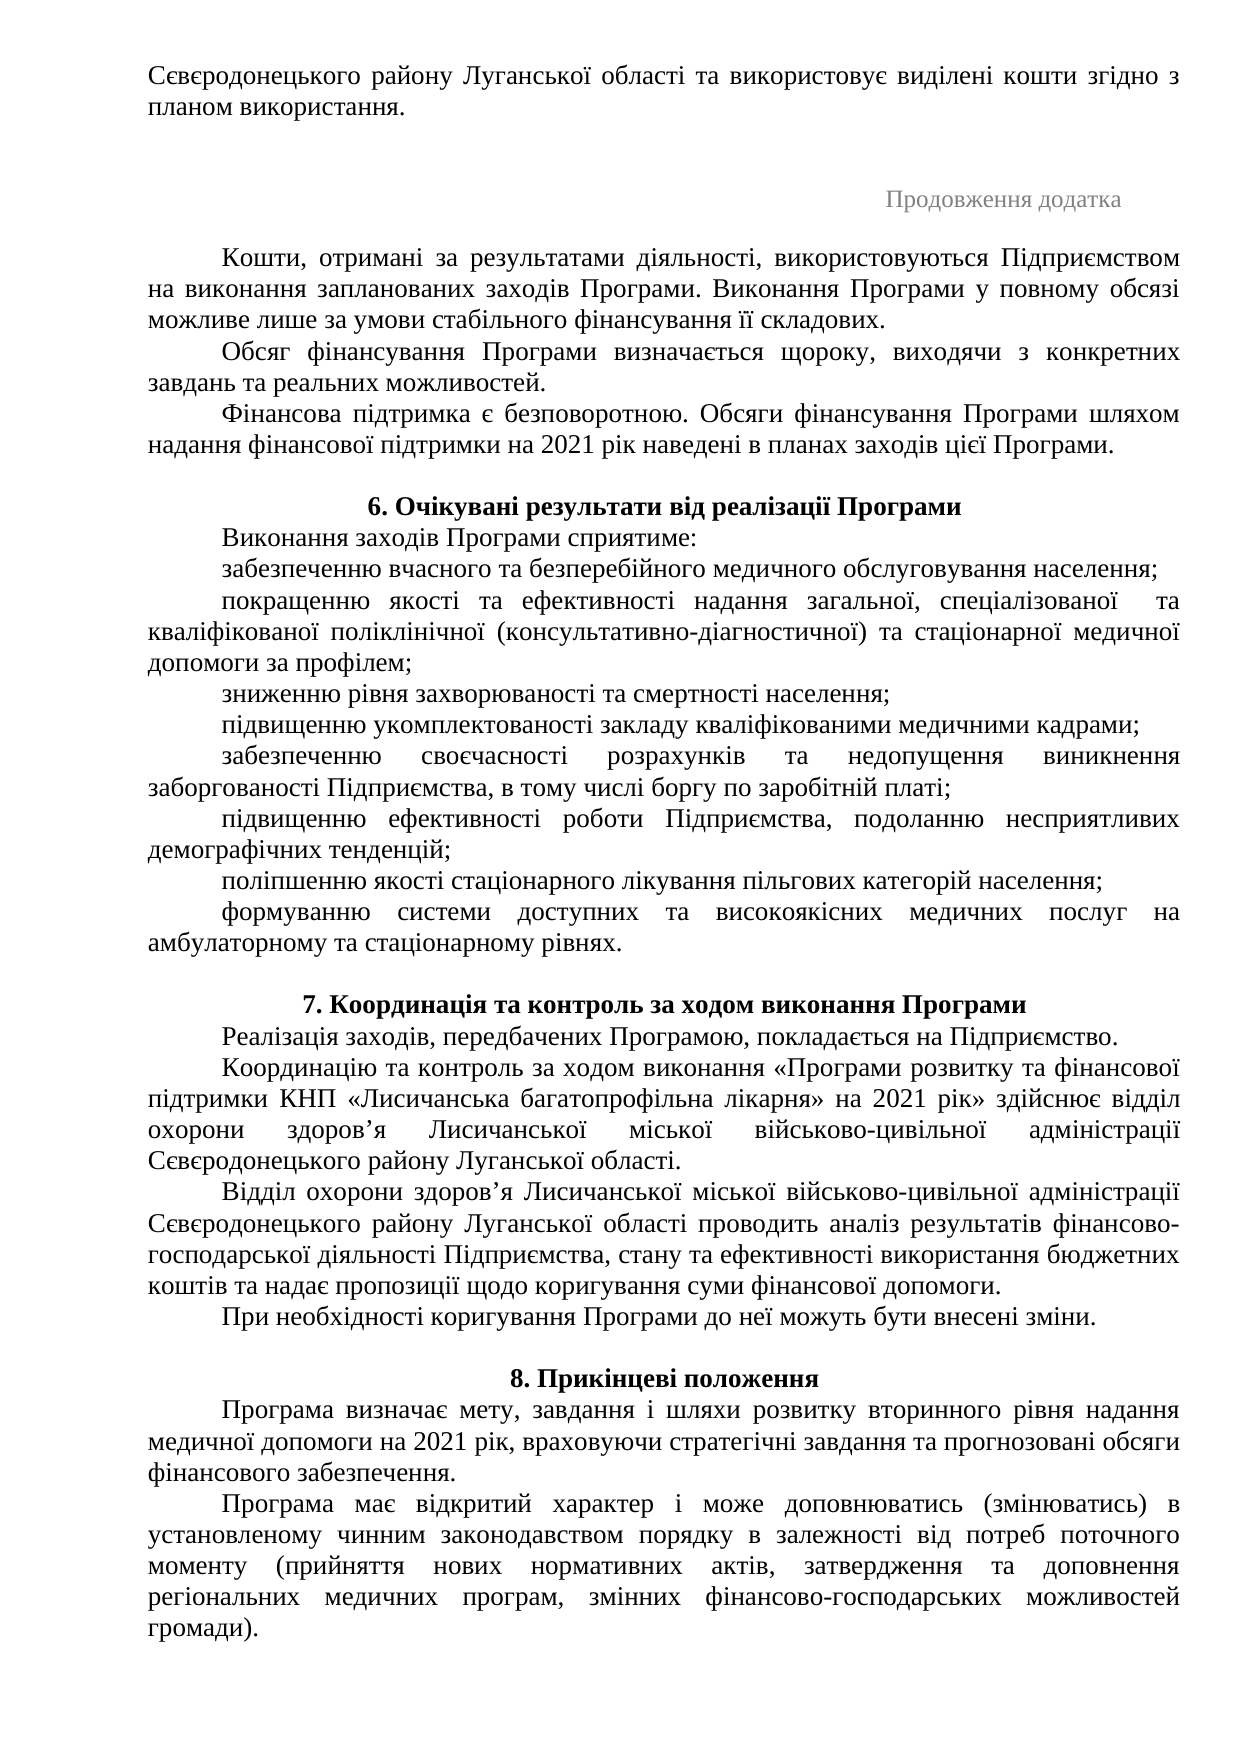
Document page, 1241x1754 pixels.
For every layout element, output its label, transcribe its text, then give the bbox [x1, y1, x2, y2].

text Програма визначає мету, завдання і шляхи розвитку вторинного рівня надання медичної допомоги на 2021 рік, враховуючи стратегічні завдання та прогнозовані обсяги фінансового забезпечення. [148, 1393, 1181, 1487]
text підвищенню ефективності роботи Підприємства, подоланню несприятливих демографічних тенденцій; [148, 802, 1181, 864]
text Виконання заходів Програми сприятиме: [148, 521, 1181, 553]
text 7. Координація та контроль за ходом виконання Програми [148, 989, 1181, 1020]
text покращенню якості та ефективності надання загальної, спеціалізованої та кваліфікованої поліклінічної (консультативно-діагностичної) та стаціонарної медичної допомоги за профілем; [148, 584, 1181, 677]
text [148, 59, 1181, 121]
text Фінансова підтримка є безповоротною. Обсяги фінансування Програми шляхом надання фінансової підтримки на 2021 рік наведені в планах заходів цієї Програми. [148, 397, 1181, 459]
text Відділ охорони здоров’я Лисичанської міської військово-цивільної адміністрації Сєвєродонецького району Луганської області проводить аналіз результатів фінансово-господарської діяльності Підприємства, стану та ефективності використання бюджетних коштів та надає пропозиції щодо коригування суми фінансової допомоги. [148, 1176, 1181, 1300]
text При необхідності коригування Програми до неї можуть бути внесені зміни. [148, 1300, 1181, 1331]
text Обсяг фінансування Програми визначається щороку, виходячи з конкретних завдань та реальних можливостей. [148, 334, 1181, 397]
text забезпеченню своєчасності розрахунків та недопущення виникнення заборгованості Підприємства, в тому числі боргу по заробітній платі; [148, 739, 1181, 802]
text формуванню системи доступних та високоякісних медичних послуг на амбулаторному та стаціонарному рівнях. [148, 895, 1181, 957]
text Програма має відкритий характер і може доповнюватись (змінюватись) в установленому чинним законодавством порядку в залежності від потреб поточного моменту (прийняття нових нормативних актів, затвердження та доповнення регіональних медичних програм, змінних фінансово-господарських можливостей громади). [148, 1487, 1181, 1643]
text зниженню рівня захворюваності та смертності населення; [148, 677, 1181, 708]
text 6. Очікувані результати від реалізації Програми [148, 490, 1181, 521]
text 8. Прикінцеві положення [148, 1362, 1181, 1393]
text Координацію та контроль за ходом виконання «Програми розвитку та фінансової підтримки КНП «Лисичанська багатопрофільна лікарня» на 2021 рік» здійснює відділ охорони здоров’я Лисичанської міської військово-цивільної адміністрації Сєвєродонецького району Луганської області. [148, 1051, 1181, 1176]
text Реалізація заходів, передбачених Програмою, покладається на Підприємство. [148, 1020, 1181, 1051]
text забезпеченню вчасного та безперебійного медичного обслуговування населення; [148, 553, 1181, 584]
text підвищенню укомплектованості закладу кваліфікованими медичними кадрами; [148, 708, 1181, 739]
text поліпшенню якості стаціонарного лікування пільгових категорій населення; [148, 864, 1181, 895]
text Кошти, отримані за результатами діяльності, використовуються Підприємством на виконання запланованих заходів Програми. Виконання Програми у повному обсязі можливе лише за умови стабільного фінансування її складових. [148, 241, 1181, 334]
list Продовження додатка [885, 184, 1181, 212]
